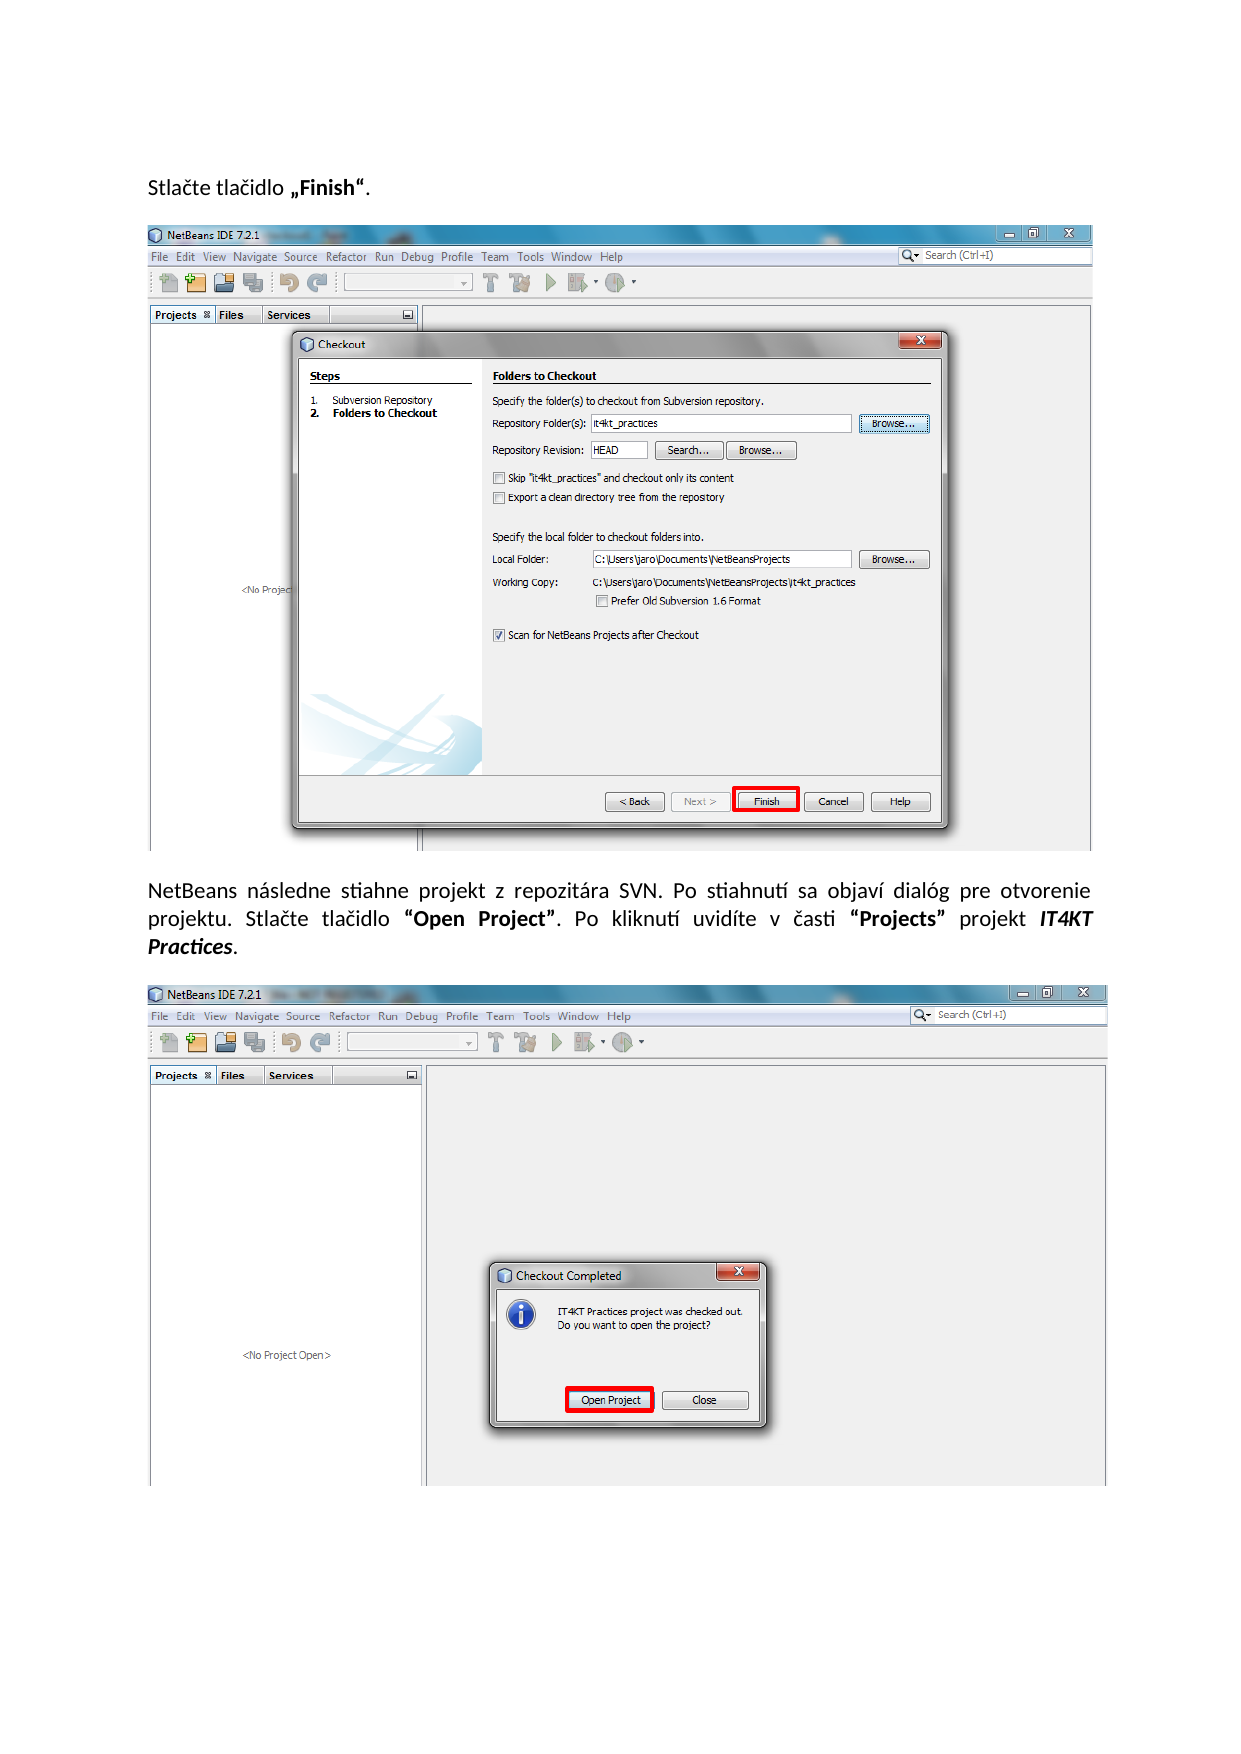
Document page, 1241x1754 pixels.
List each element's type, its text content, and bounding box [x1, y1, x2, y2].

text Stlačte tlačidlo „Finish“. [148, 173, 1093, 201]
picture [147, 225, 1093, 851]
text NetBeans následne stiahne projekt z repozitára SVN. Po stiahnutí sa objaví dialóg pre otvorenie projektu. Stlačte tlačidlo “Open Project”. Po kliknutí uvidíte v časti “Projects” projekt IT4KT Practices. [148, 876, 1093, 960]
picture [147, 985, 1108, 1486]
